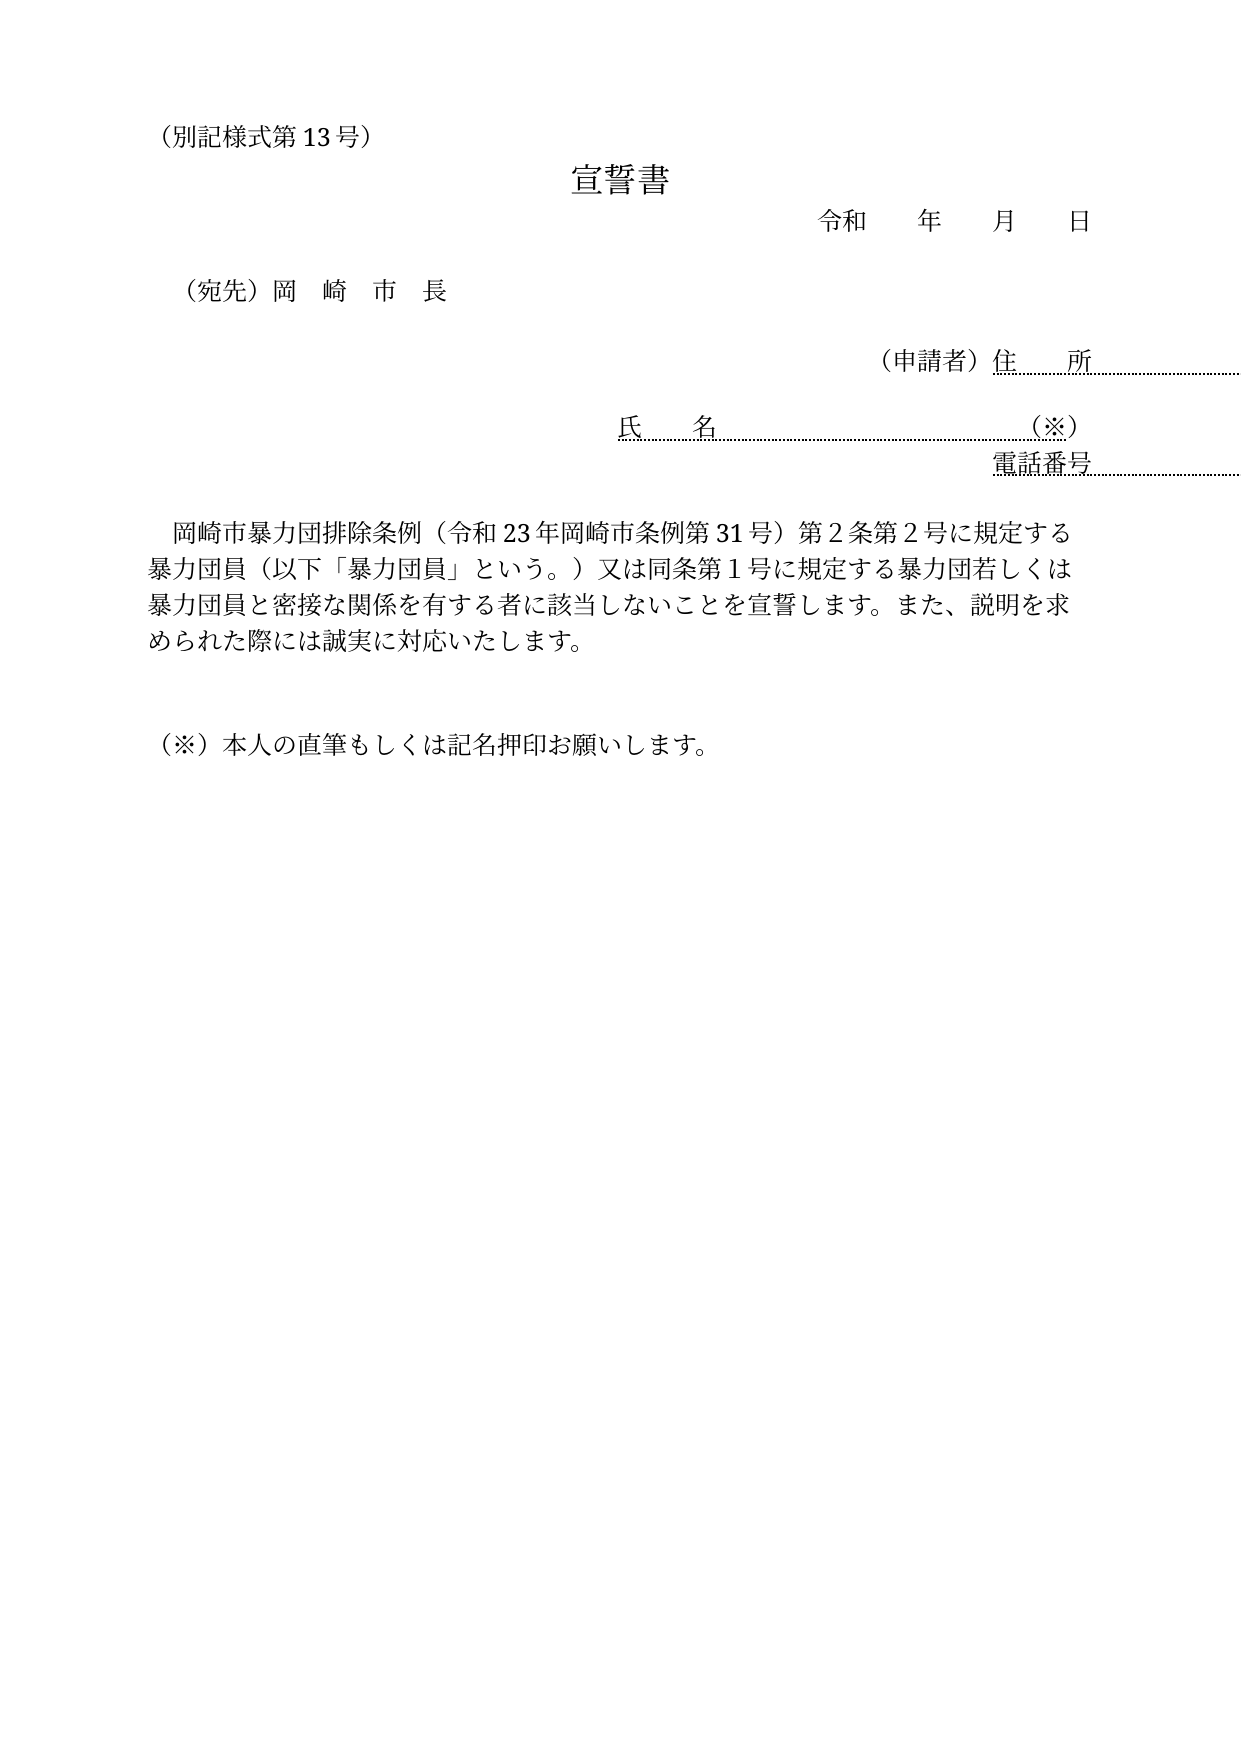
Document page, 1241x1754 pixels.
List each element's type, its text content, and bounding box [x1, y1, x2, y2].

text （申請者）住 所 [148, 342, 1092, 378]
text 岡崎市暴力団排除条例（令和23年岡崎市条例第31号）第２条第２号に規定する暴力団員（以下「暴力団員」という。）又は同条第１号に規定する暴力団若しくは暴力団員と密接な関係を有する者に該当しないことを宣誓します。また、説明を求められた際には誠実に対応いたします。 [148, 514, 1092, 658]
text （別記様式第13号） [148, 118, 1092, 154]
text （※）本人の直筆もしくは記名押印お願いします。 [148, 726, 992, 762]
text 電話番号 [148, 444, 1092, 480]
text （宛先）岡 崎 市 長 [148, 272, 1092, 308]
text 宣誓書 [148, 154, 1092, 202]
text 氏 名 （※） [148, 408, 1092, 444]
text 令和 年 月 日 [148, 202, 1092, 238]
